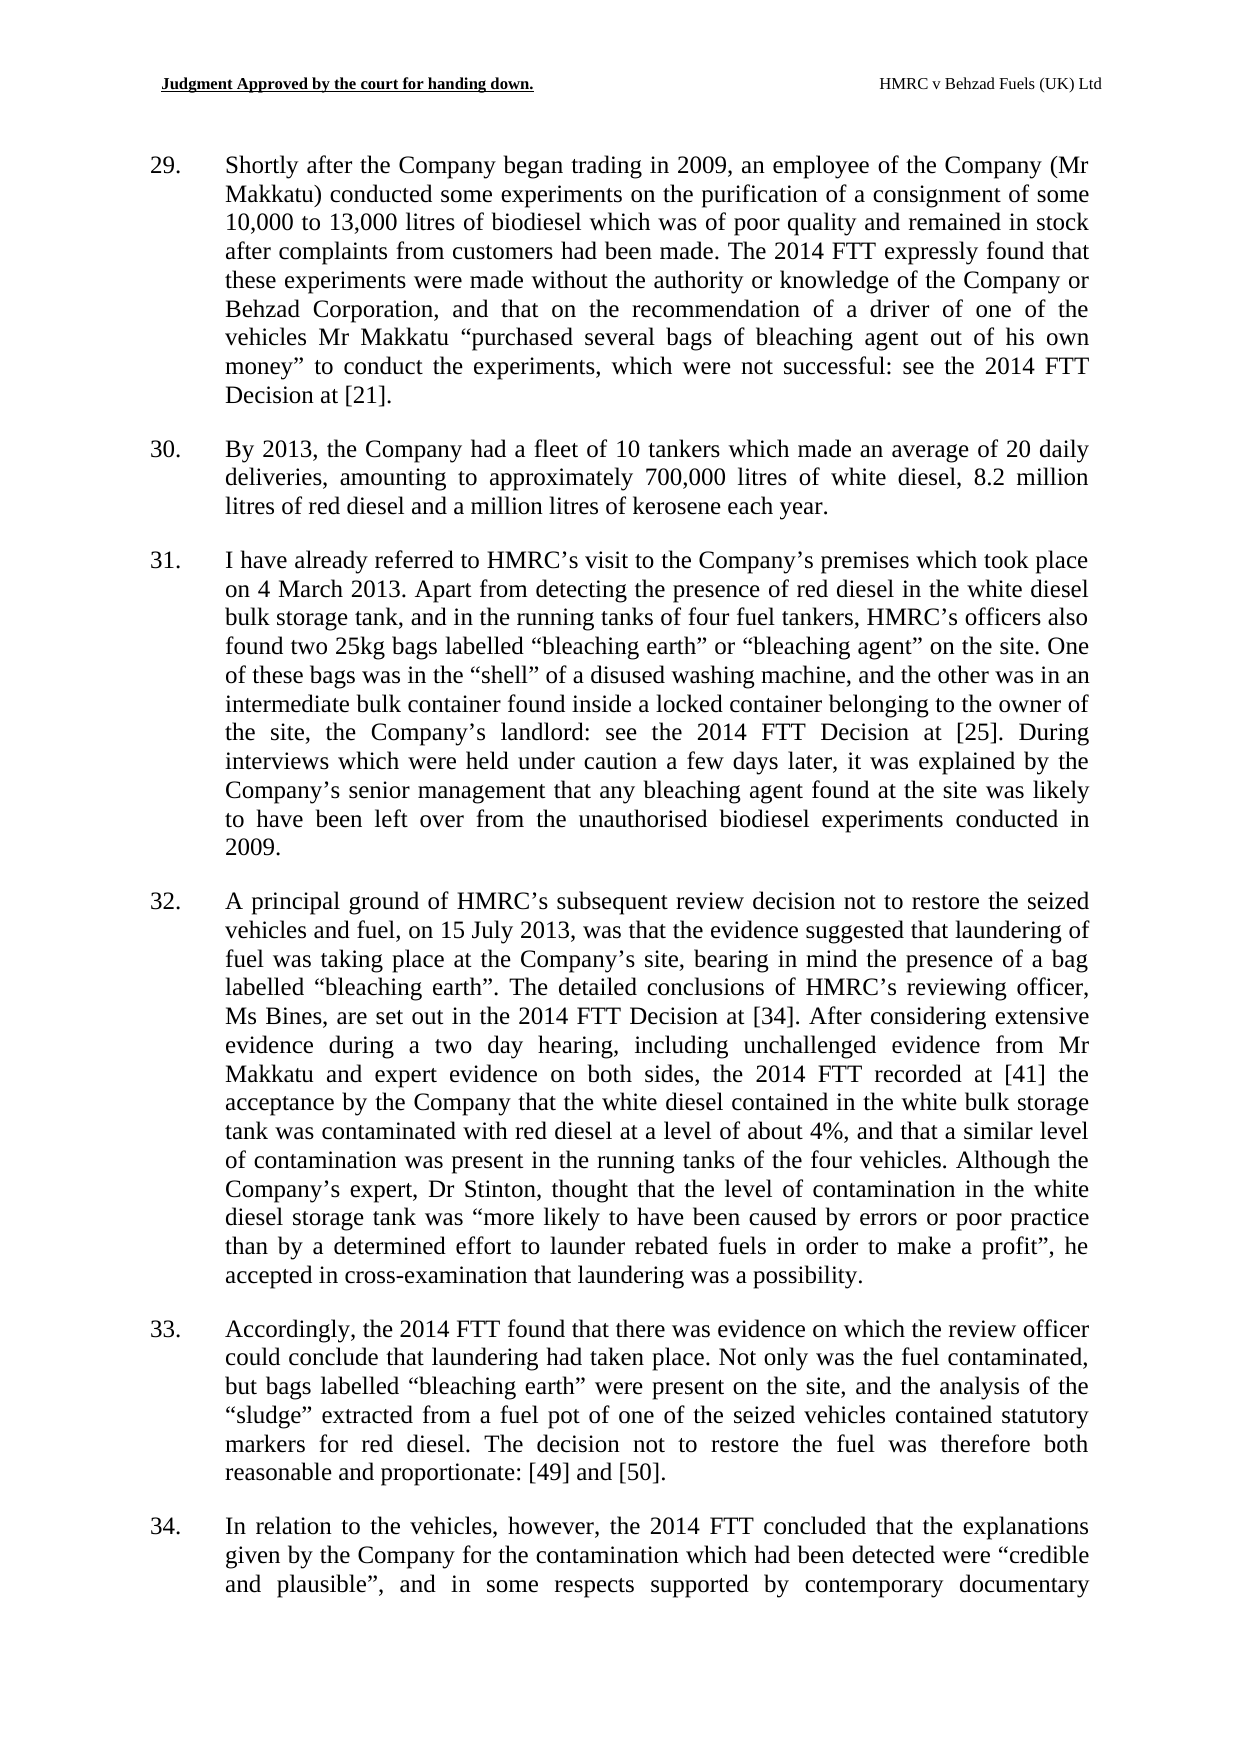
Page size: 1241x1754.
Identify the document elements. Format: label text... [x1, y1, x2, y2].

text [150, 1511, 1090, 1597]
text Accordingly, the 2014 FTT found that there was evidence on which the review officer could conclude that laundering had taken place. Not only was the fuel contaminated, but bags labelled “bleaching earth” were present on the site, and the analysis of the “sludge” extracted from a fuel pot of one of the seized vehicles contained statutory markers for red diesel. The decision not to restore the fuel was therefore both reasonable and proportionate: [49] and [50]. [150, 1314, 1090, 1486]
text Shortly after the Company began trading in 2009, an employee of the Company (Mr Makkatu) conducted some experiments on the purification of a consignment of some 10,000 to 13,000 litres of biodiesel which was of poor quality and remained in stock after complaints from customers had been made. The 2014 FTT expressly found that these experiments were made without the authority or knowledge of the Company or Behzad Corporation, and that on the recommendation of a driver of one of the vehicles Mr Makkatu “purchased several bags of bleaching agent out of his own money” to conduct the experiments, which were not successful: see the 2014 FTT Decision at [21]. [150, 150, 1090, 409]
text A principal ground of HMRC’s subsequent review decision not to restore the seized vehicles and fuel, on 15 July 2013, was that the evidence suggested that laundering of fuel was taking place at the Company’s site, bearing in mind the presence of a bag labelled “bleaching earth”. The detailed conclusions of HMRC’s reviewing officer, Ms Bines, are set out in the 2014 FTT Decision at [34]. After considering extensive evidence during a two day hearing, including unchallenged evidence from Mr Makkatu and expert evidence on both sides, the 2014 FTT recorded at [41] the acceptance by the Company that the white diesel contained in the white bulk storage tank was contaminated with red diesel at a level of about 4%, and that a similar level of contamination was present in the running tanks of the four vehicles. Although the Company’s expert, Dr Stinton, thought that the level of contamination in the white diesel storage tank was “more likely to have been caused by errors or poor practice than by a determined effort to launder rebated fuels in order to make a profit”, he accepted in cross-examination that laundering was a possibility. [150, 886, 1090, 1289]
text By 2013, the Company had a fleet of 10 tankers which made an average of 20 daily deliveries, amounting to approximately 700,000 litres of white diesel, 8.2 million litres of red diesel and a million litres of kerosene each year. [150, 434, 1090, 520]
text I have already referred to HMRC’s visit to the Company’s premises which took place on 4 March 2013. Apart from detecting the presence of red diesel in the white diesel bulk storage tank, and in the running tanks of four fuel tankers, HMRC’s officers also found two 25kg bags labelled “bleaching earth” or “bleaching agent” on the site. One of these bags was in the “shell” of a disused washing machine, and the other was in an intermediate bulk container found inside a locked container belonging to the owner of the site, the Company’s landlord: see the 2014 FTT Decision at [25]. During interviews which were held under caution a few days later, it was explained by the Company’s senior management that any bleaching agent found at the site was likely to have been left over from the unauthorised biodiesel experiments conducted in 2009. [150, 545, 1090, 861]
